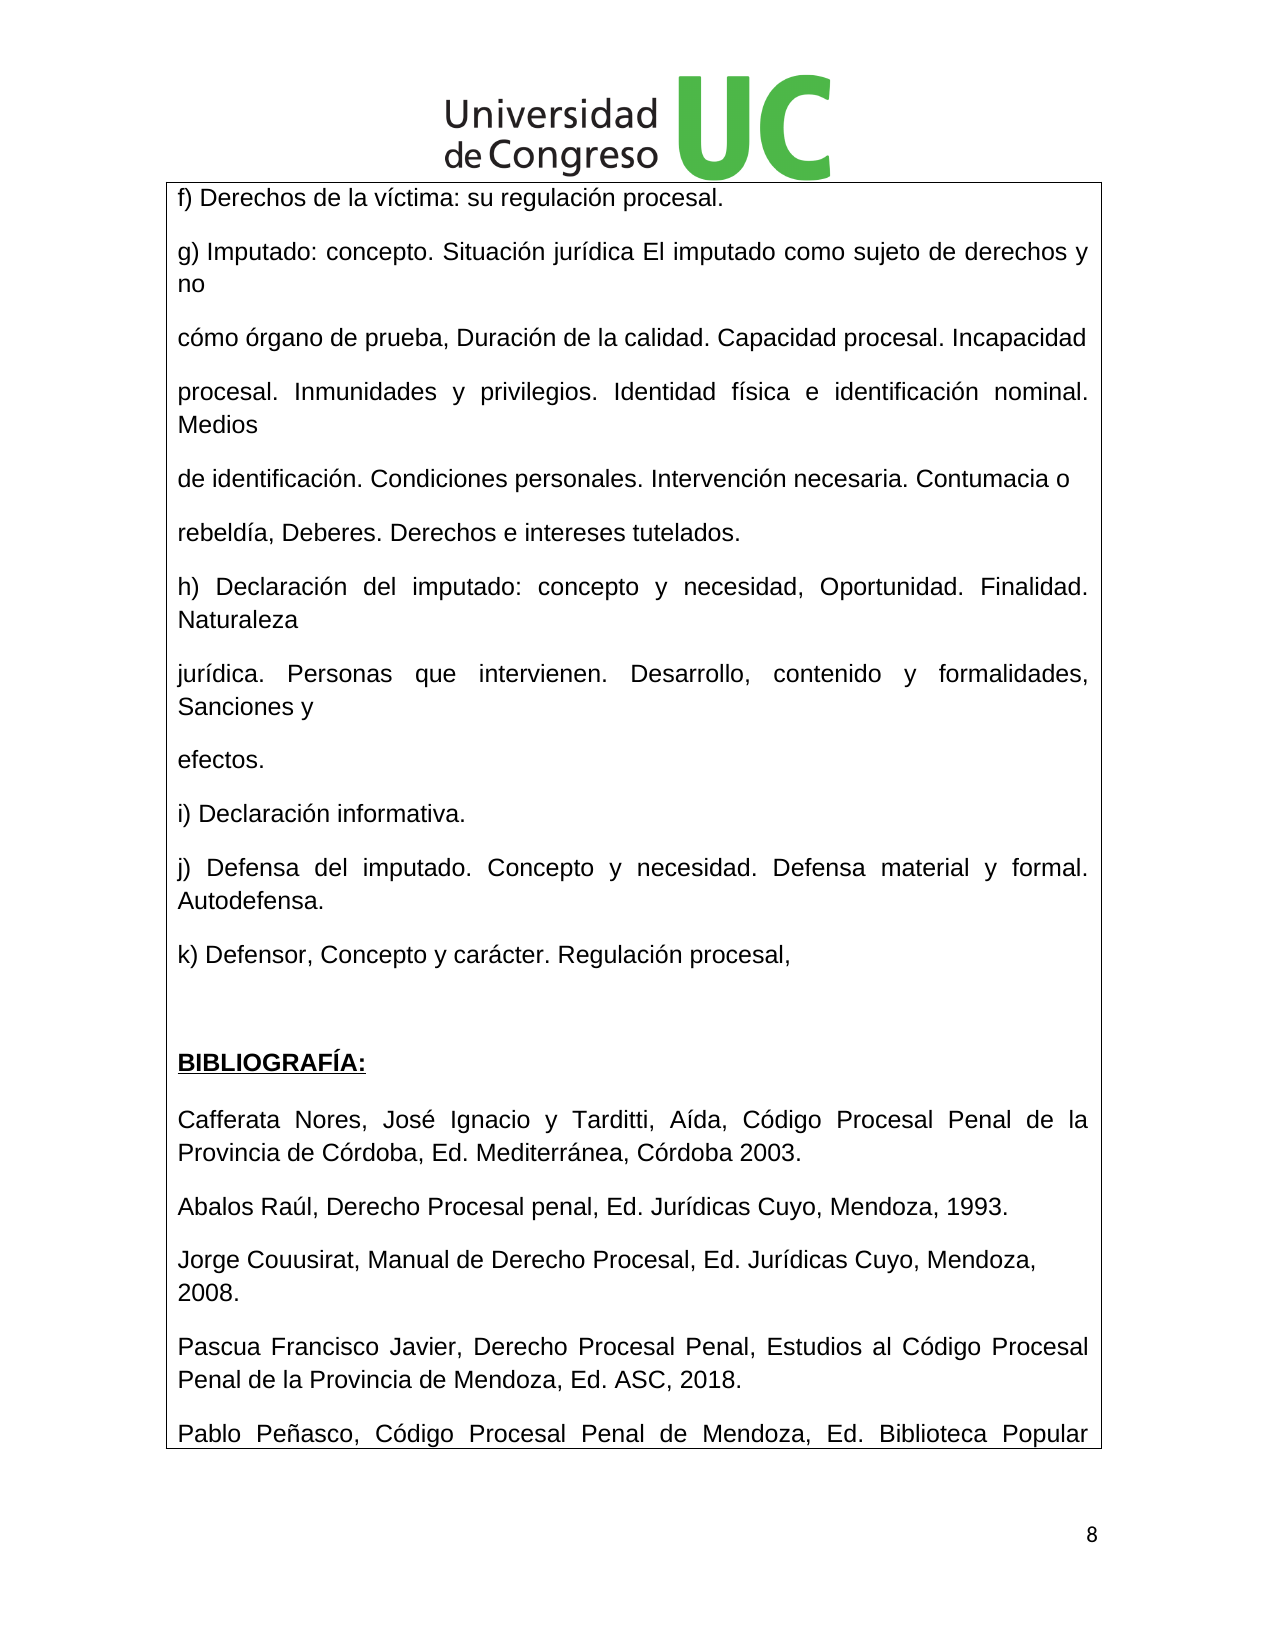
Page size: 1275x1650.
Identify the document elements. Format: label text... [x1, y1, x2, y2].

picture [439, 73, 836, 182]
